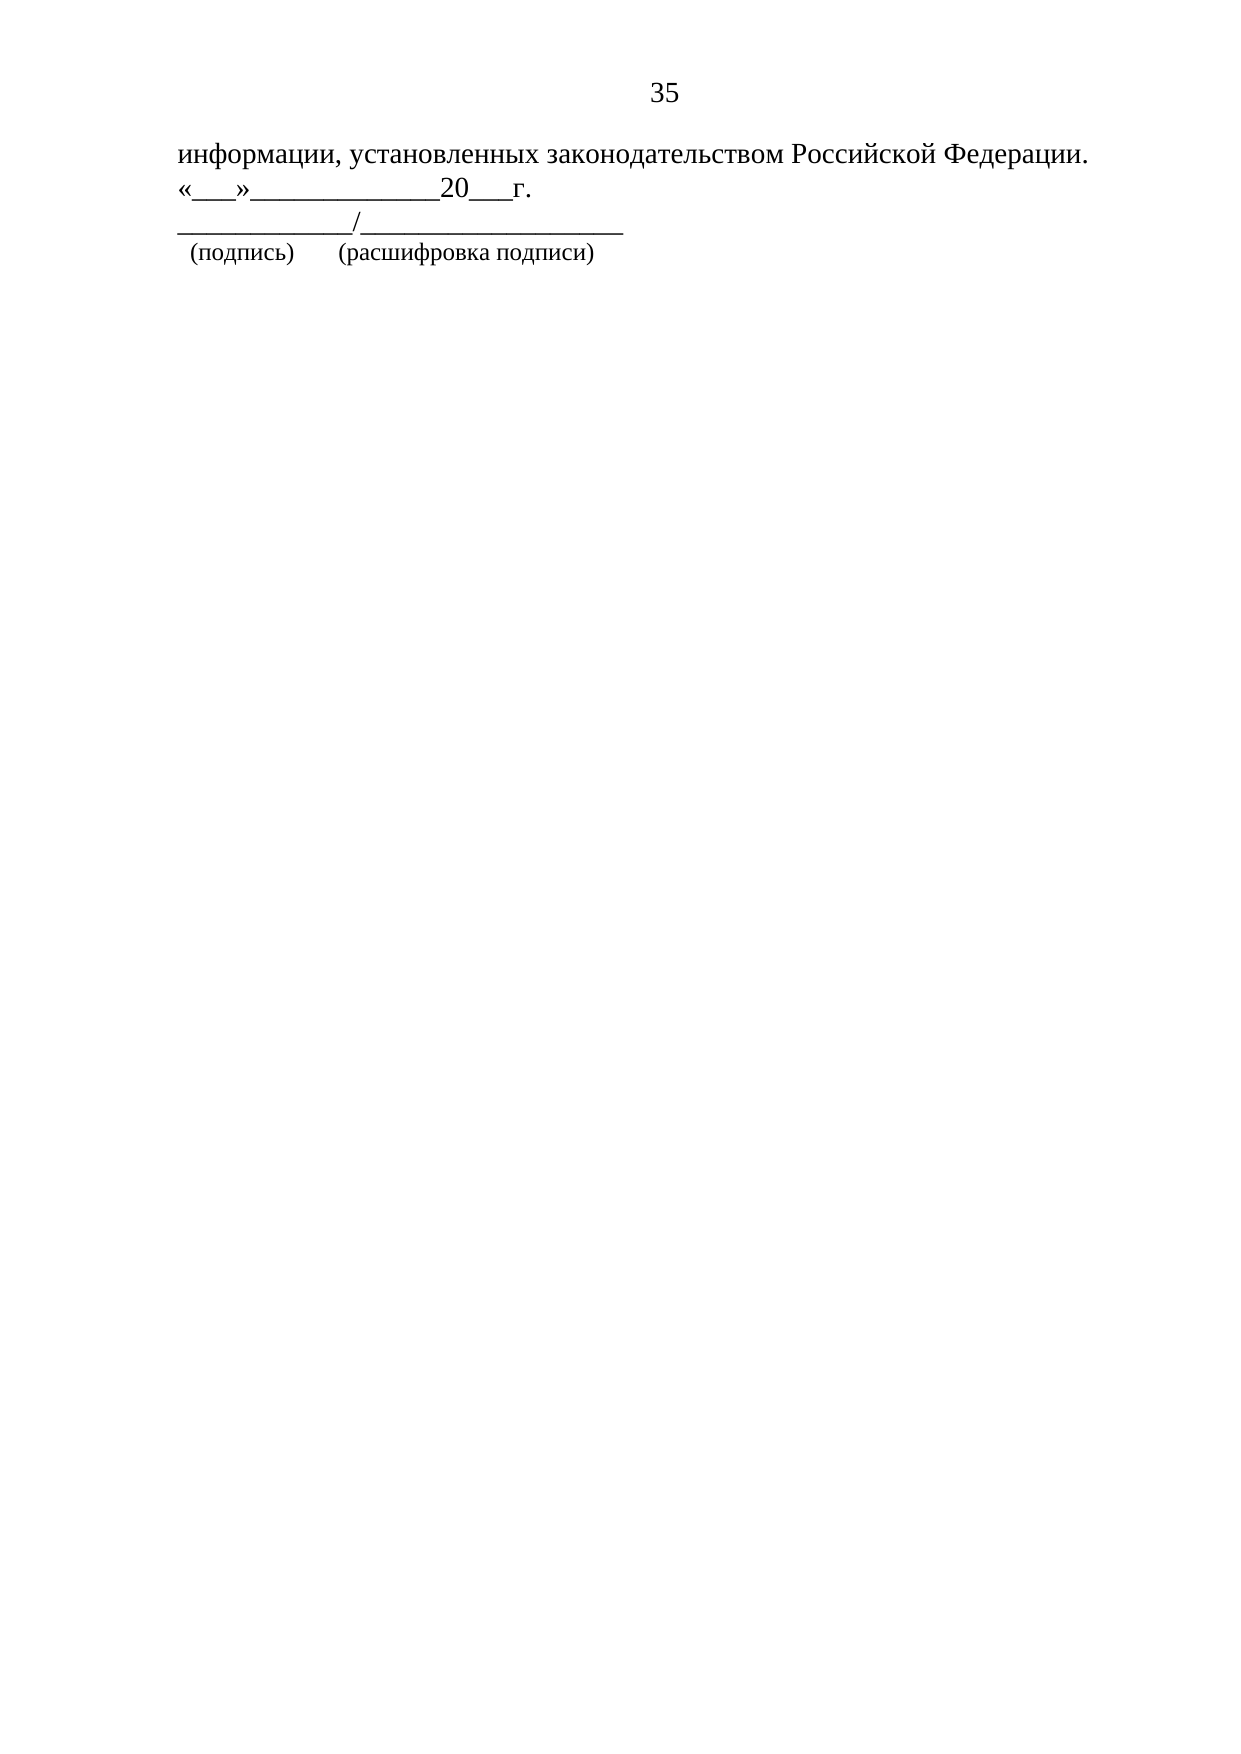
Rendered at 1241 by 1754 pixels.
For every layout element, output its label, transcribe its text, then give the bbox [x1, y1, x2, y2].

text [177, 137, 1152, 170]
text ____________/__________________ [177, 204, 1152, 237]
text «___»_____________20___г. [177, 170, 1152, 204]
text (подпись) (расшифровка подписи) [177, 237, 1152, 266]
